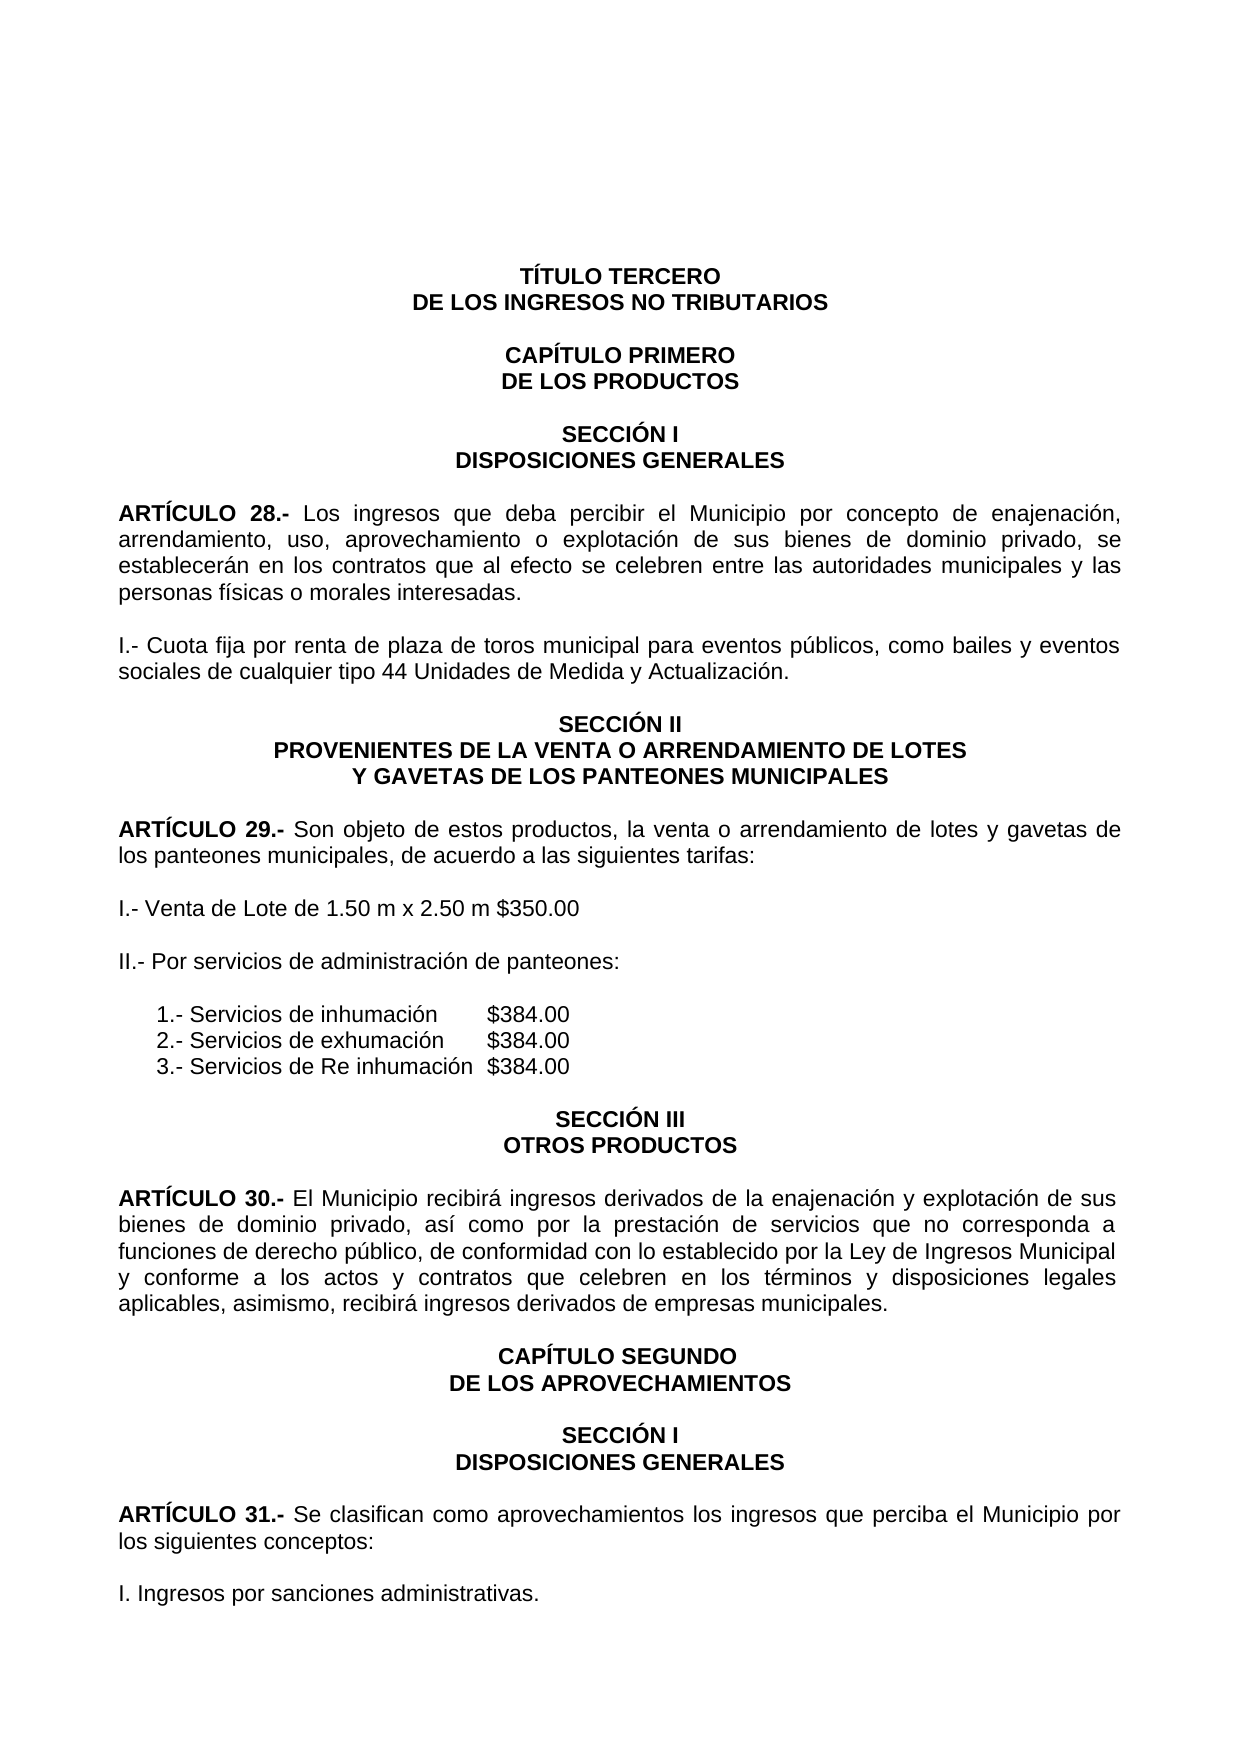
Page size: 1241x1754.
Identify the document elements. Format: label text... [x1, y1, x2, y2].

text SECCIÓN III [118, 1106, 1122, 1132]
text CAPÍTULO PRIMERO [118, 342, 1122, 368]
text 3.- Servicios de Re inhumación $384.00 [118, 1053, 1122, 1079]
text CAPÍTULO SEGUNDO [118, 1343, 1117, 1369]
text DE LOS INGRESOS NO TRIBUTARIOS [118, 289, 1122, 315]
text Y GAVETAS DE LOS PANTEONES MUNICIPALES [118, 763, 1122, 790]
text PROVENIENTES DE LA VENTA O ARRENDAMIENTO DE LOTES [118, 737, 1122, 763]
text I. Ingresos por sanciones administrativas. [118, 1580, 1122, 1607]
text DISPOSICIONES GENERALES [118, 1448, 1122, 1475]
text SECCIÓN I [118, 1422, 1122, 1448]
text ARTÍCULO 31.- Se clasifican como aprovechamientos los ingresos que perciba el Municipio por los siguientes conceptos: [118, 1501, 1122, 1554]
text SECCIÓN I [118, 421, 1122, 447]
text ARTÍCULO 30.- El Municipio recibirá ingresos derivados de la enajenación y explotación de sus bienes de dominio privado, así como por la prestación de servicios que no corresponda a funciones de derecho público, de conformidad con lo establecido por la Ley de Ingresos Municipal y conforme a los actos y contratos que celebren en los términos y disposiciones legales aplicables, asimismo, recibirá ingresos derivados de empresas municipales. [118, 1185, 1117, 1317]
text DISPOSICIONES GENERALES [118, 447, 1122, 473]
text I.- Venta de Lote de 1.50 m x 2.50 m $350.00 [118, 895, 1122, 921]
text I.- Cuota fija por renta de plaza de toros municipal para eventos públicos, como bailes y eventos sociales de cualquier tipo 44 Unidades de Medida y Actualización. [118, 632, 1122, 684]
text ARTÍCULO 29.- Son objeto de estos productos, la venta o arrendamiento de lotes y gavetas de los panteones municipales, de acuerdo a las siguientes tarifas: [118, 816, 1122, 869]
text 2.- Servicios de exhumación $384.00 [118, 1027, 1122, 1053]
text DE LOS PRODUCTOS [118, 368, 1122, 394]
text OTROS PRODUCTOS [118, 1132, 1122, 1159]
text ARTÍCULO 28.- Los ingresos que deba percibir el Municipio por concepto de enajenación, arrendamiento, uso, aprovechamiento o explotación de sus bienes de dominio privado, se establecerán en los contratos que al efecto se celebren entre las autoridades municipales y las personas físicas o morales interesadas. [118, 500, 1122, 605]
text TÍTULO TERCERO [118, 263, 1122, 289]
text DE LOS APROVECHAMIENTOS [118, 1369, 1122, 1396]
text II.- Por servicios de administración de panteones: [118, 948, 1122, 974]
text SECCIÓN II [118, 711, 1122, 737]
text 1.- Servicios de inhumación $384.00 [118, 1001, 1122, 1027]
